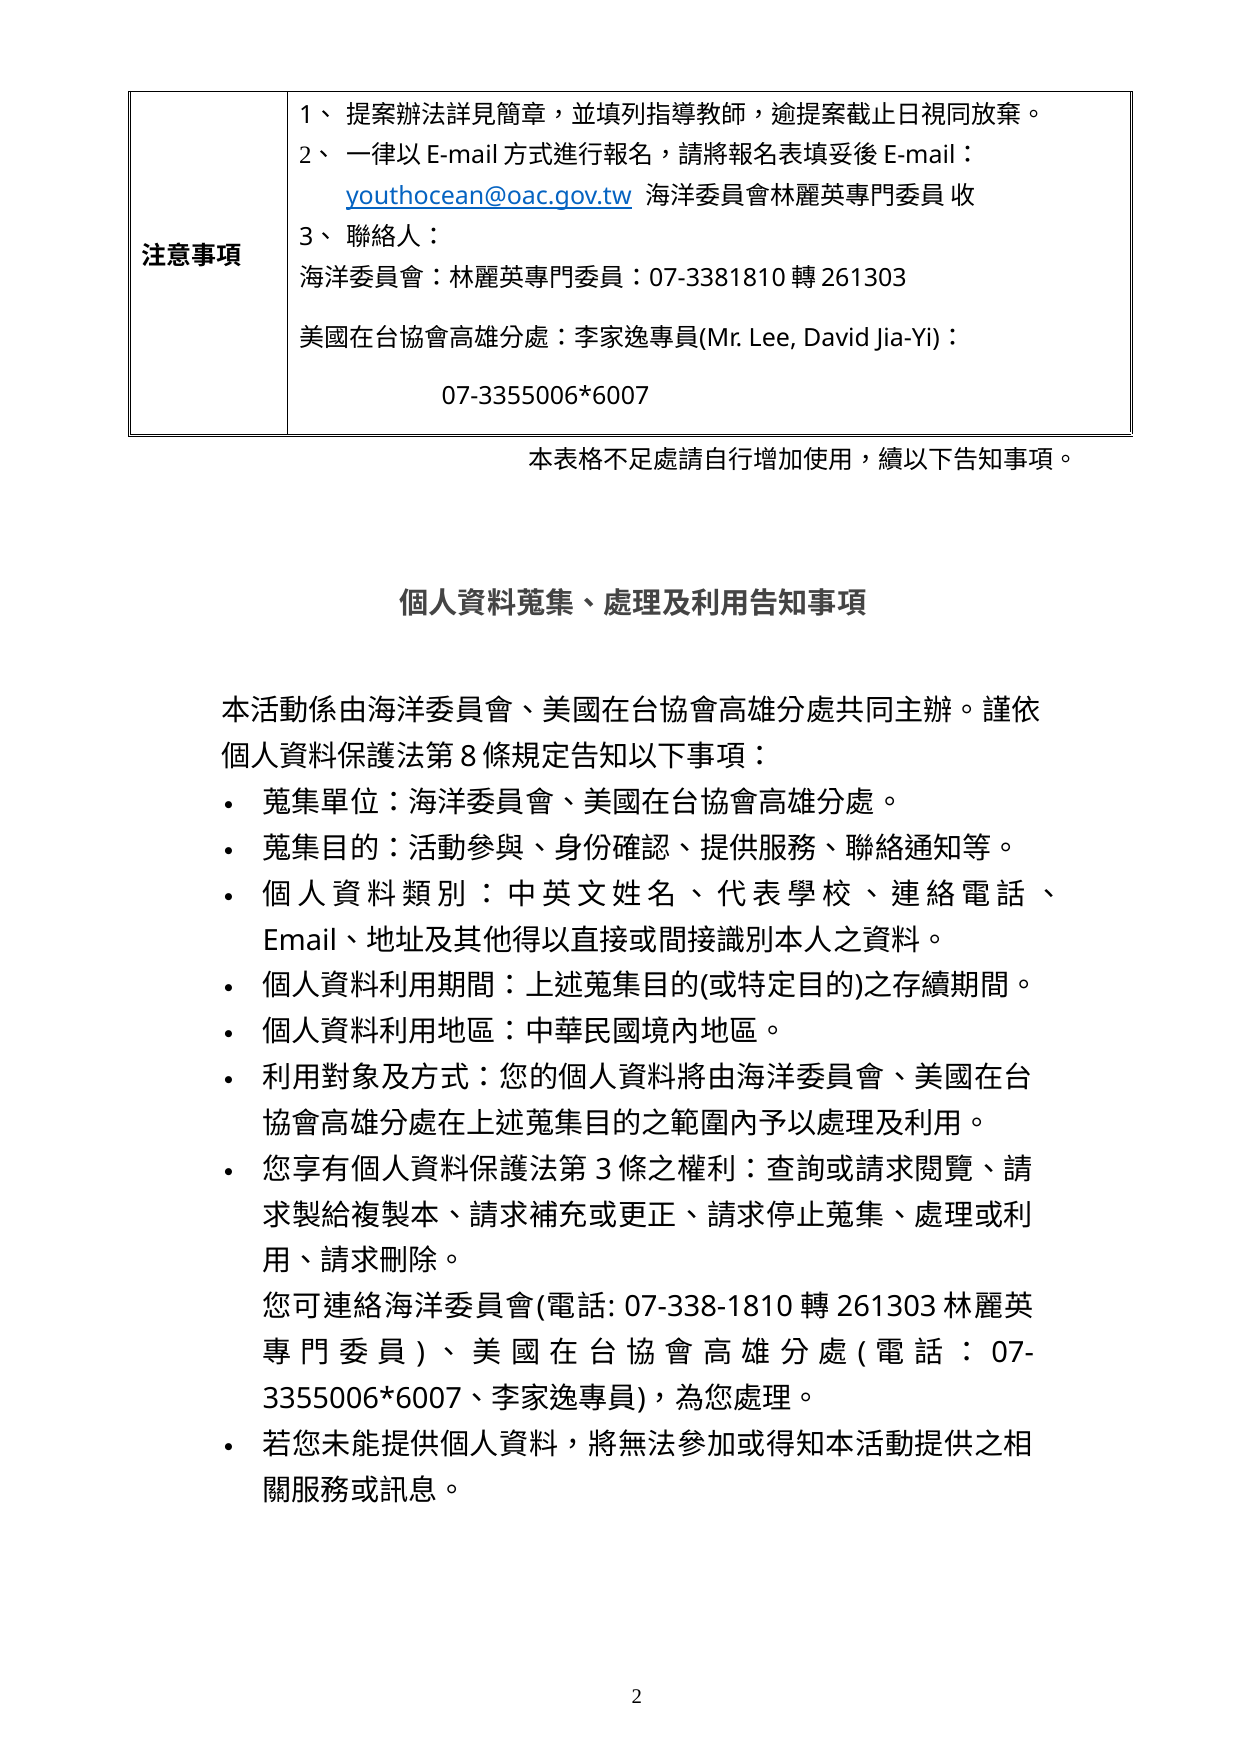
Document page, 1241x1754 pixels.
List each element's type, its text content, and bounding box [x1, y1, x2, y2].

list 利用對象及方式：您的個人資料將由海洋委員會、美國在台協會高雄分處在上述蒐集目的之範圍內予以處理及利用。 [225, 1051, 1034, 1142]
list 個人資料利用地區：中華民國境內地區。 [225, 1005, 1034, 1051]
list 若您未能提供個人資料，將無法參加或得知本活動提供之相關服務或訊息。 [225, 1417, 1034, 1509]
list 您享有個人資料保護法第3條之權利：查詢或請求閱覽、請求製給複製本、請求補充或更正、請求停止蒐集、處理或利用、請求刪除。 [225, 1142, 1034, 1280]
text 本活動係由海洋委員會、美國在台協會高雄分處共同主辦。謹依個人資料保護法第8條規定告知以下事項： [221, 684, 1040, 776]
table_cell 注意事項 [131, 92, 287, 434]
list 蒐集單位：海洋委員會、美國在台協會高雄分處。 [225, 776, 1034, 822]
list 個人資料類別：中英文姓名、代表學校、連絡電話、Email、地址及其他得以直接或間接識別本人之資料。 [225, 867, 1034, 959]
text 本表格不足處請自行增加使用，續以下告知事項。 [187, 437, 1078, 478]
list 個人資料利用期間：上述蒐集目的(或特定目的)之存續期間。 [225, 959, 1034, 1005]
list 蒐集目的：活動參與、身份確認、提供服務、聯絡通知等。 [225, 822, 1034, 867]
text 個人資料蒐集、處理及利用告知事項 [187, 559, 1078, 641]
table_cell 提案辦法詳見簡章，並填列指導教師，逾提案截止日視同放棄。 一律以E-mail方式進行報名，請將報名表填妥後E-mail：youthocean@oac.gov.tw 海洋委員會林麗英專門委員 收 聯絡人： 海洋委員會：林麗英專門委員：07-3381810轉261303 美國在台協會高雄分處：李家逸專員(Mr. Lee, David Jia-Yi)： 07-3355006*6007 [288, 92, 1131, 434]
text 您可連絡海洋委員會(電話: 07-338-1810轉261303林麗英專門委員)、美國在台協會高雄分處(電話：07-3355006*6007、李家逸專員)，為您處理。 [262, 1280, 1034, 1417]
